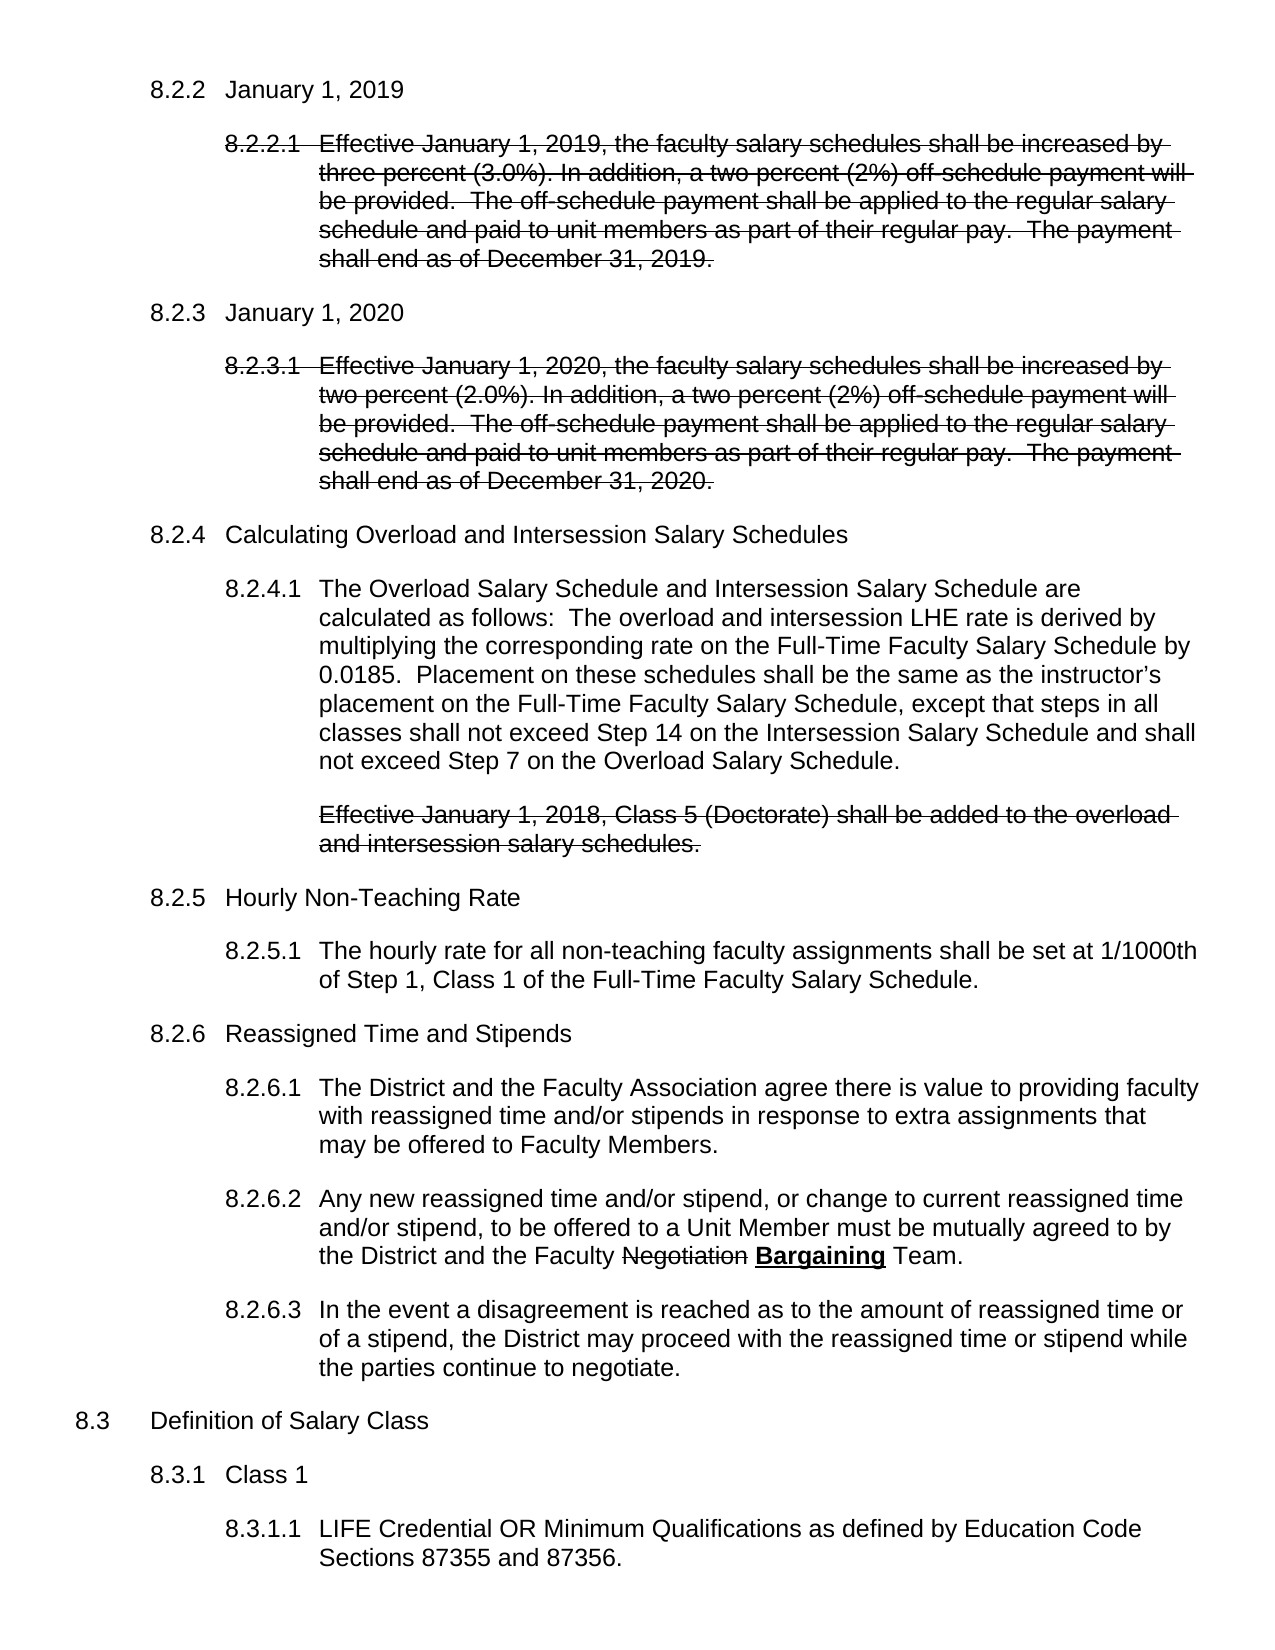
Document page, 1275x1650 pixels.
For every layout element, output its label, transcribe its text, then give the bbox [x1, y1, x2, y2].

text 8.2.3.1 Effective January 1, 2020, the faculty salary schedules shall be increased by two percent (2.0%). In addition, a two percent (2%) off-schedule payment will be provided. The off-schedule payment shall be applied to the regular salary schedule and paid to unit members as part of their regular pay. The payment shall end as of December 31, 2020. [224, 351, 1200, 495]
text 8.2.2.1 Effective January 1, 2019, the faculty salary schedules shall be increased by three percent (3.0%). In addition, a two percent (2%) off-schedule payment will be provided. The off-schedule payment shall be applied to the regular salary schedule and paid to unit members as part of their regular pay. The payment shall end as of December 31, 2019. [224, 129, 1200, 272]
text 8.2.6.3 In the event a disagreement is reached as to the amount of reassigned time or of a stipend, the District may proceed with the reassigned time or stipend while the parties continue to negotiate. [225, 1295, 1200, 1381]
text Effective January 1, 2018, Class 5 (Doctorate) shall be added to the overload and intersession salary schedules. [319, 800, 1200, 857]
text 8.3.1.1 LIFE Credential OR Minimum Qualifications as defined by Education Code Sections 87355 and 87356. [225, 1514, 1200, 1571]
subtitle 8.2.3 January 1, 2020 [150, 297, 1200, 326]
subtitle 8.3.1 Class 1 [150, 1460, 1200, 1489]
subtitle 8.2.4 Calculating Overload and Intersession Salary Schedules [150, 520, 1200, 549]
text 8.2.6.2 Any new reassigned time and/or stipend, or change to current reassigned time and/or stipend, to be offered to a Unit Member must be mutually agreed to by the District and the Faculty Negotiation Bargaining Team. [225, 1184, 1200, 1270]
subtitle 8.2.5 Hourly Non-Teaching Rate [150, 882, 1200, 911]
subtitle 8.2.2 January 1, 2019 [150, 75, 1200, 104]
text 8.2.6.1 The District and the Faculty Association agree there is value to providing faculty with reassigned time and/or stipends in response to extra assignments that may be offered to Faculty Members. [225, 1072, 1200, 1159]
text 8.2.4.1 The Overload Salary Schedule and Intersession Salary Schedule are calculated as follows: The overload and intersession LHE rate is derived by multiplying the corresponding rate on the Full-Time Faculty Salary Schedule by 0.0185. Placement on these schedules shall be the same as the instructor’s placement on the Full-Time Faculty Salary Schedule, except that steps in all classes shall not exceed Step 14 on the Intersession Salary Schedule and shall not exceed Step 7 on the Overload Salary Schedule. [225, 574, 1200, 775]
subtitle 8.2.6 Reassigned Time and Stipends [150, 1019, 1200, 1047]
subtitle 8.3 Definition of Salary Class [75, 1406, 1200, 1435]
text 8.2.5.1 The hourly rate for all non-teaching faculty assignments shall be set at 1/1000th of Step 1, Class 1 of the Full-Time Faculty Salary Schedule. [225, 936, 1200, 994]
